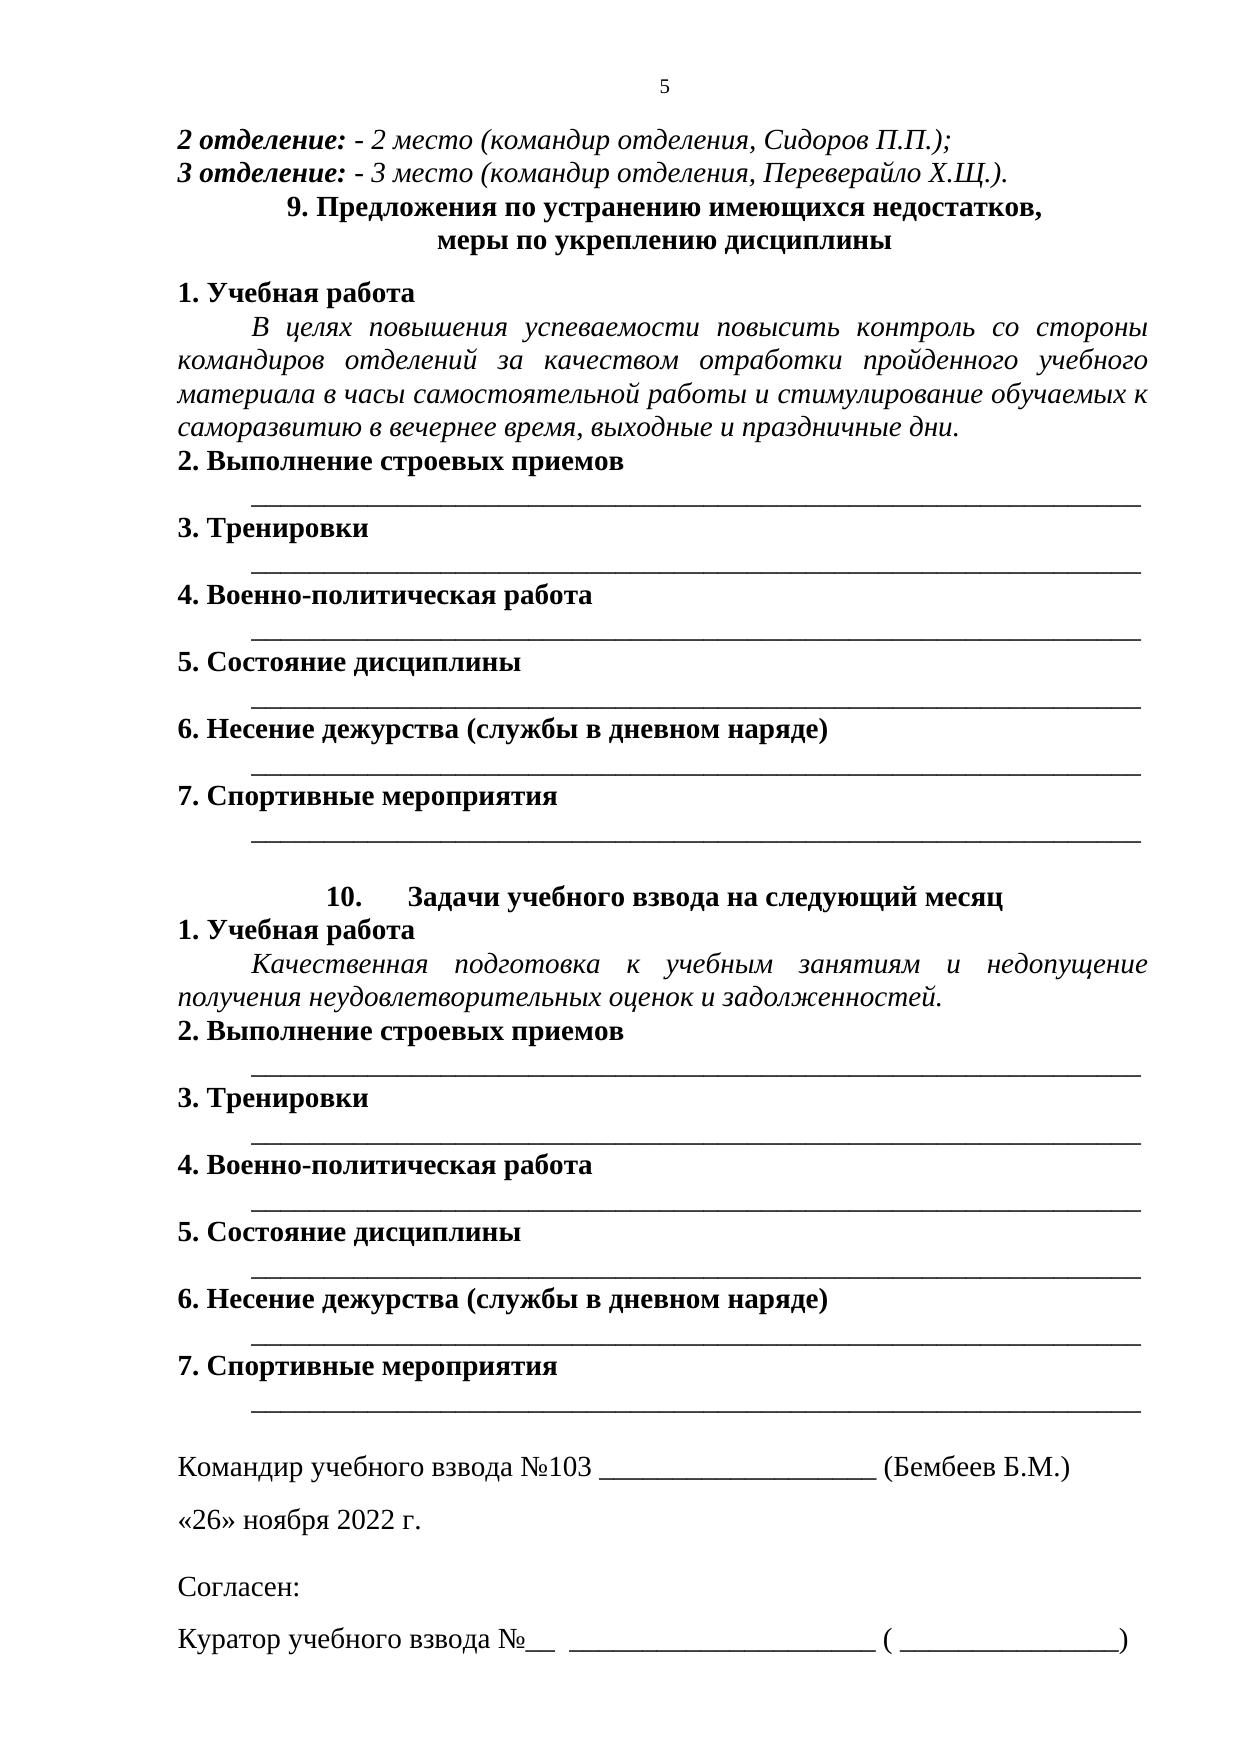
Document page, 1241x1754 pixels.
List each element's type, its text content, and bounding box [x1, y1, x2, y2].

list Предложения по устранению имеющихся недостатков, [177, 189, 1152, 222]
text В целях повышения успеваемости повысить контроль со стороны командиров отделений за качеством отработки пройденного учебного материала в часы самостоятельной работы и стимулирование обучаемых к саморазвитию в вечернее время, выходные и праздничные дни. [177, 309, 1152, 443]
text _____________________________________________________________ [177, 543, 1152, 577]
text 3. Тренировки [177, 1080, 1152, 1114]
text 2. Выполнение строевых приемов [177, 443, 1152, 476]
text _____________________________________________________________ [177, 1114, 1152, 1147]
text _____________________________________________________________ [177, 1382, 1152, 1416]
text Командир учебного взвода №103 ___________________ (Бембеев Б.М.) [177, 1449, 1152, 1483]
text 2. Выполнение строевых приемов [177, 1013, 1152, 1047]
text «26» ноября 2022 г. [177, 1502, 1152, 1535]
text 3 отделение: - 3 место (командир отделения, Переверайло Х.Щ.). [177, 155, 1152, 189]
text 1. Учебная работа [177, 912, 1152, 946]
text _____________________________________________________________ [177, 1315, 1152, 1348]
text _____________________________________________________________ [177, 745, 1152, 778]
text 7. Спортивные мероприятия [177, 1348, 1152, 1382]
text _____________________________________________________________ [177, 1047, 1152, 1080]
text 5. Состояние дисциплины [177, 1214, 1152, 1248]
text _____________________________________________________________ [177, 476, 1152, 510]
text 4. Военно-политическая работа [177, 1147, 1152, 1181]
text 1. Учебная работа [177, 275, 1152, 309]
text _____________________________________________________________ [177, 611, 1152, 644]
text _____________________________________________________________ [177, 812, 1152, 845]
text _____________________________________________________________ [177, 678, 1152, 711]
text 5. Состояние дисциплины [177, 644, 1152, 678]
text _____________________________________________________________ [177, 1248, 1152, 1281]
text Качественная подготовка к учебным занятиям и недопущение получения неудовлетворительных оценок и задолженностей. [177, 946, 1152, 1013]
text 6. Несение дежурства (службы в дневном наряде) [177, 1281, 1152, 1315]
text 2 отделение: - 2 место (командир отделения, Сидоров П.П.); [177, 122, 1152, 155]
text _____________________________________________________________ [177, 1181, 1152, 1214]
text Куратор учебного взвода №__ _____________________ ( _______________) [177, 1622, 1152, 1655]
text 3. Тренировки [177, 510, 1152, 543]
text 4. Военно-политическая работа [177, 577, 1152, 611]
text 7. Спортивные мероприятия [177, 778, 1152, 812]
text 6. Несение дежурства (службы в дневном наряде) [177, 711, 1152, 745]
text Согласен: [177, 1569, 1152, 1602]
list Задачи учебного взвода на следующий месяц [177, 879, 1152, 912]
text меры по укреплению дисциплины [177, 222, 1152, 256]
